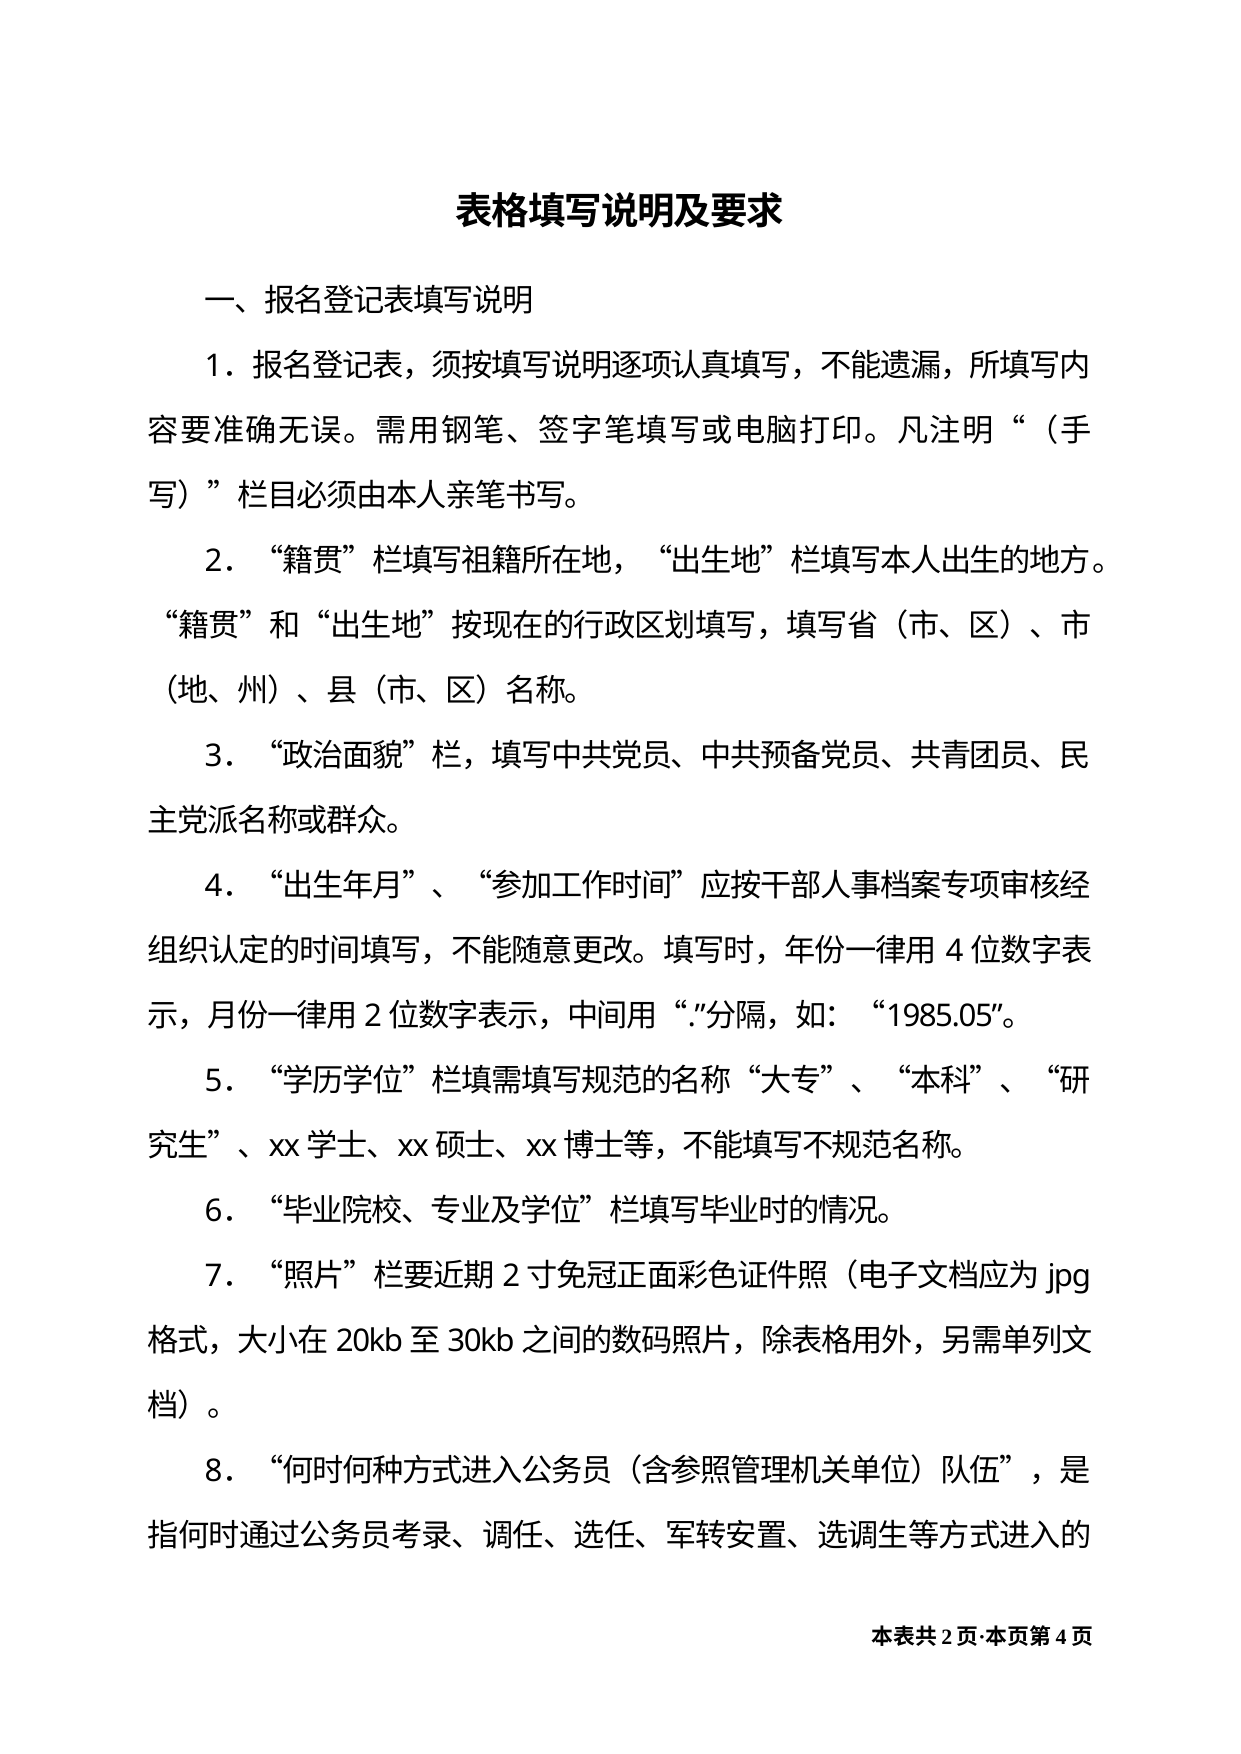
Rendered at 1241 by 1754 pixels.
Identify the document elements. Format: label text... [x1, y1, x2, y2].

text 2．“籍贯”栏填写祖籍所在地，“出生地”栏填写本人出生的地方。“籍贯”和“出生地”按现在的行政区划填写，填写省（市、区）、市（地、州）、县（市、区）名称。 [148, 525, 1092, 720]
text 4．“出生年月”、“参加工作时间”应按干部人事档案专项审核经组织认定的时间填写，不能随意更改。填写时，年份一律用4位数字表示，月份一律用2位数字表示，中间用“.”分隔，如：“1985.05”。 [148, 850, 1092, 1045]
text 1．报名登记表，须按填写说明逐项认真填写，不能遗漏，所填写内容要准确无误。需用钢笔、签字笔填写或电脑打印。凡注明“（手写）”栏目必须由本人亲笔书写。 [148, 330, 1092, 525]
text 7．“照片”栏要近期2寸免冠正面彩色证件照（电子文档应为jpg格式，大小在20kb至30kb之间的数码照片，除表格用外，另需单列文档）。 [148, 1240, 1092, 1435]
text 3．“政治面貌”栏，填写中共党员、中共预备党员、共青团员、民主党派名称或群众。 [148, 720, 1092, 850]
text 6．“毕业院校、专业及学位”栏填写毕业时的情况。 [148, 1175, 1092, 1240]
text 表格填写说明及要求 [148, 175, 1092, 240]
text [148, 1435, 1092, 1565]
text 5．“学历学位”栏填需填写规范的名称“大专”、“本科”、“研究生”、xx学士、xx硕士、xx博士等，不能填写不规范名称。 [148, 1045, 1092, 1175]
text 一、报名登记表填写说明 [148, 265, 1092, 330]
